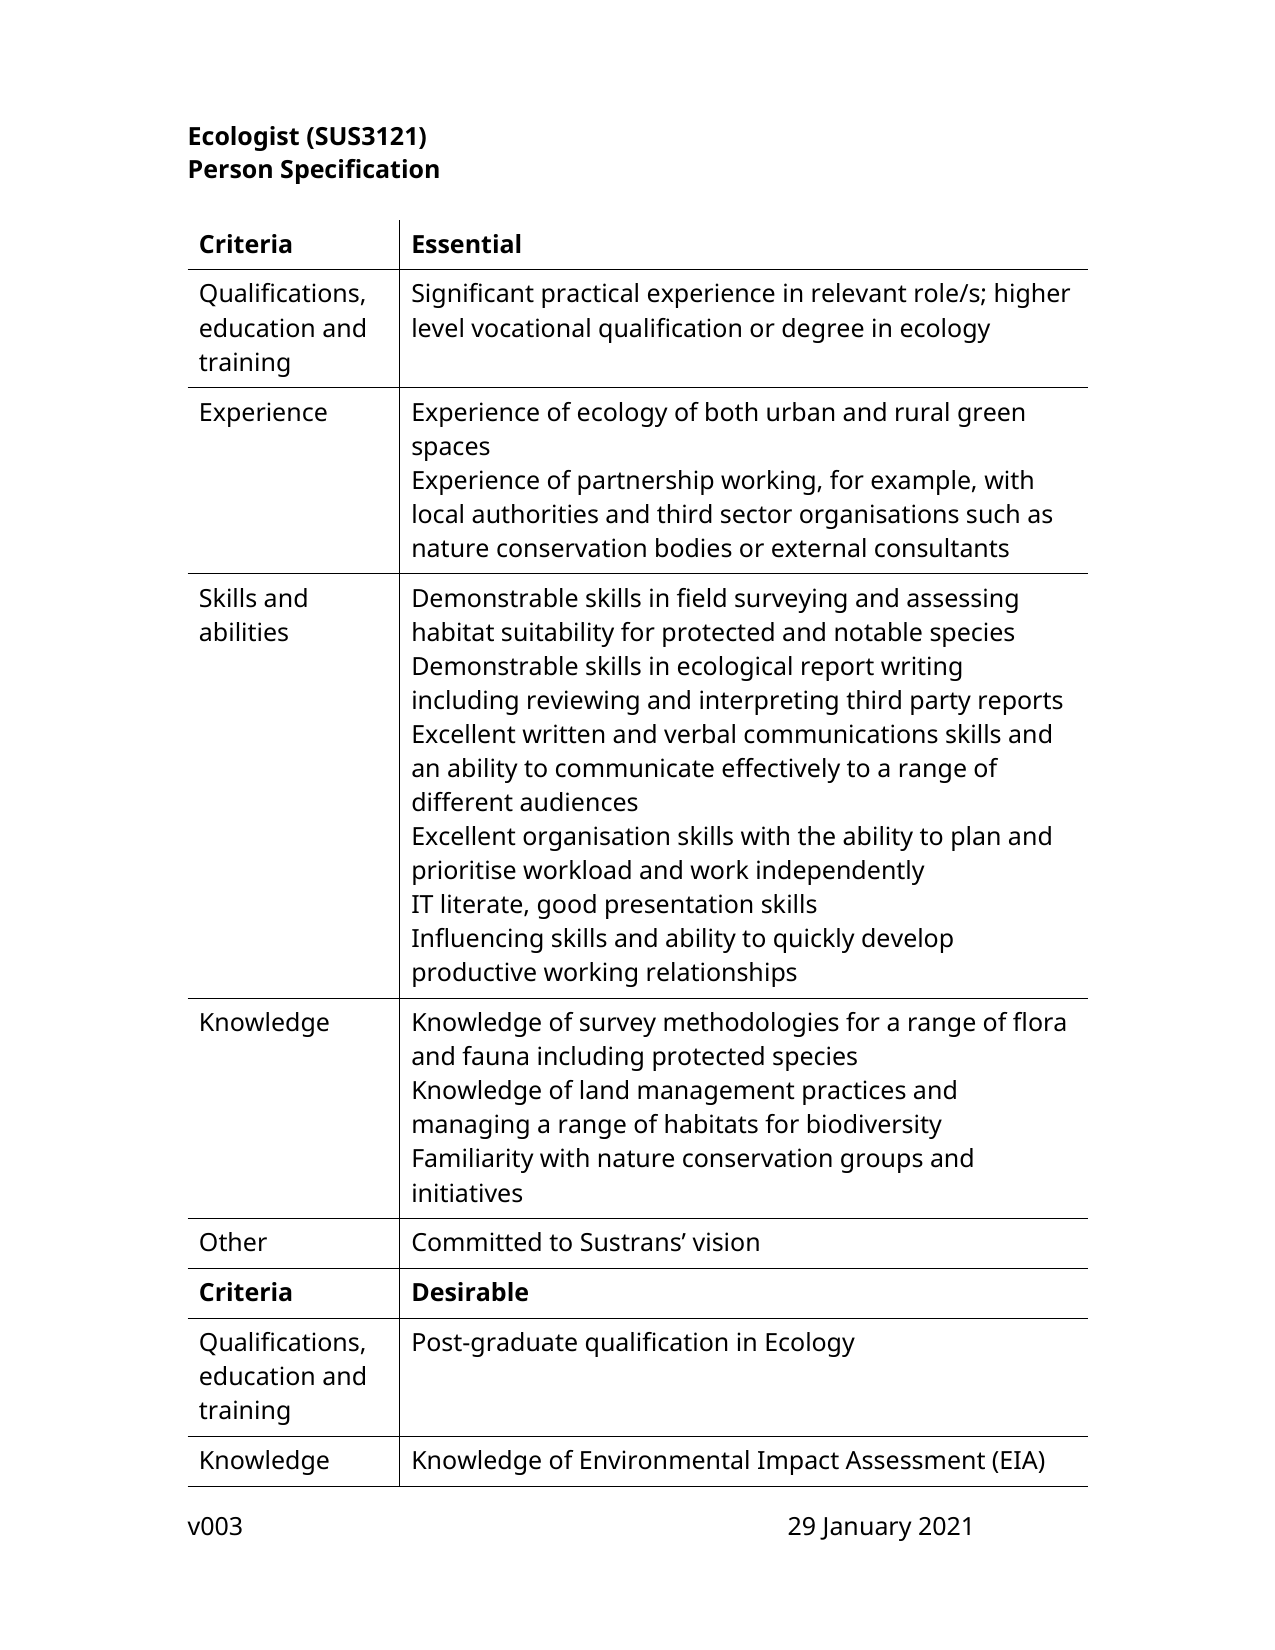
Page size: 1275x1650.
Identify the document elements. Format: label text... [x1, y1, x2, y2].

text Person Specification [187, 152, 1087, 186]
table_cell Demonstrable skills in field surveying and assessing habitat suitability for protected and notable species Demonstrable skills in ecological report writing including reviewing and interpreting third party reports Excellent written and verbal communications skills and an ability to communicate effectively to a range of different audiences Excellent organisation skills with the ability to plan and prioritise workload and work independently IT literate, good presentation skills Influencing skills and ability to quickly develop productive working relationships [400, 574, 1087, 998]
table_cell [400, 1437, 1087, 1486]
table_cell Criteria [188, 1269, 399, 1318]
table_cell Post-graduate qualification in Ecology [400, 1319, 1087, 1436]
table_cell Experience of ecology of both urban and rural green spaces Experience of partnership working, for example, with local authorities and third sector organisations such as nature conservation bodies or external consultants [400, 388, 1087, 573]
table_cell Qualifications, education and training [188, 1319, 399, 1436]
table_cell Knowledge [188, 999, 399, 1218]
table_cell Knowledge [188, 1437, 399, 1486]
table_header Criteria [188, 220, 399, 269]
table_cell Significant practical experience in relevant role/s; higher level vocational qualification or degree in ecology [400, 270, 1087, 387]
table_header Essential [400, 220, 1087, 269]
text Ecologist (SUS3121) [187, 118, 1087, 152]
table_cell Other [188, 1219, 399, 1268]
table_cell Experience [188, 388, 399, 573]
table_cell Skills and abilities [188, 574, 399, 998]
table_cell Knowledge of survey methodologies for a range of flora and fauna including protected species Knowledge of land management practices and managing a range of habitats for biodiversity Familiarity with nature conservation groups and initiatives [400, 999, 1087, 1218]
table_cell Qualifications, education and training [188, 270, 399, 387]
table_cell Desirable [400, 1269, 1087, 1318]
table_cell Committed to Sustrans’ vision [400, 1219, 1087, 1268]
